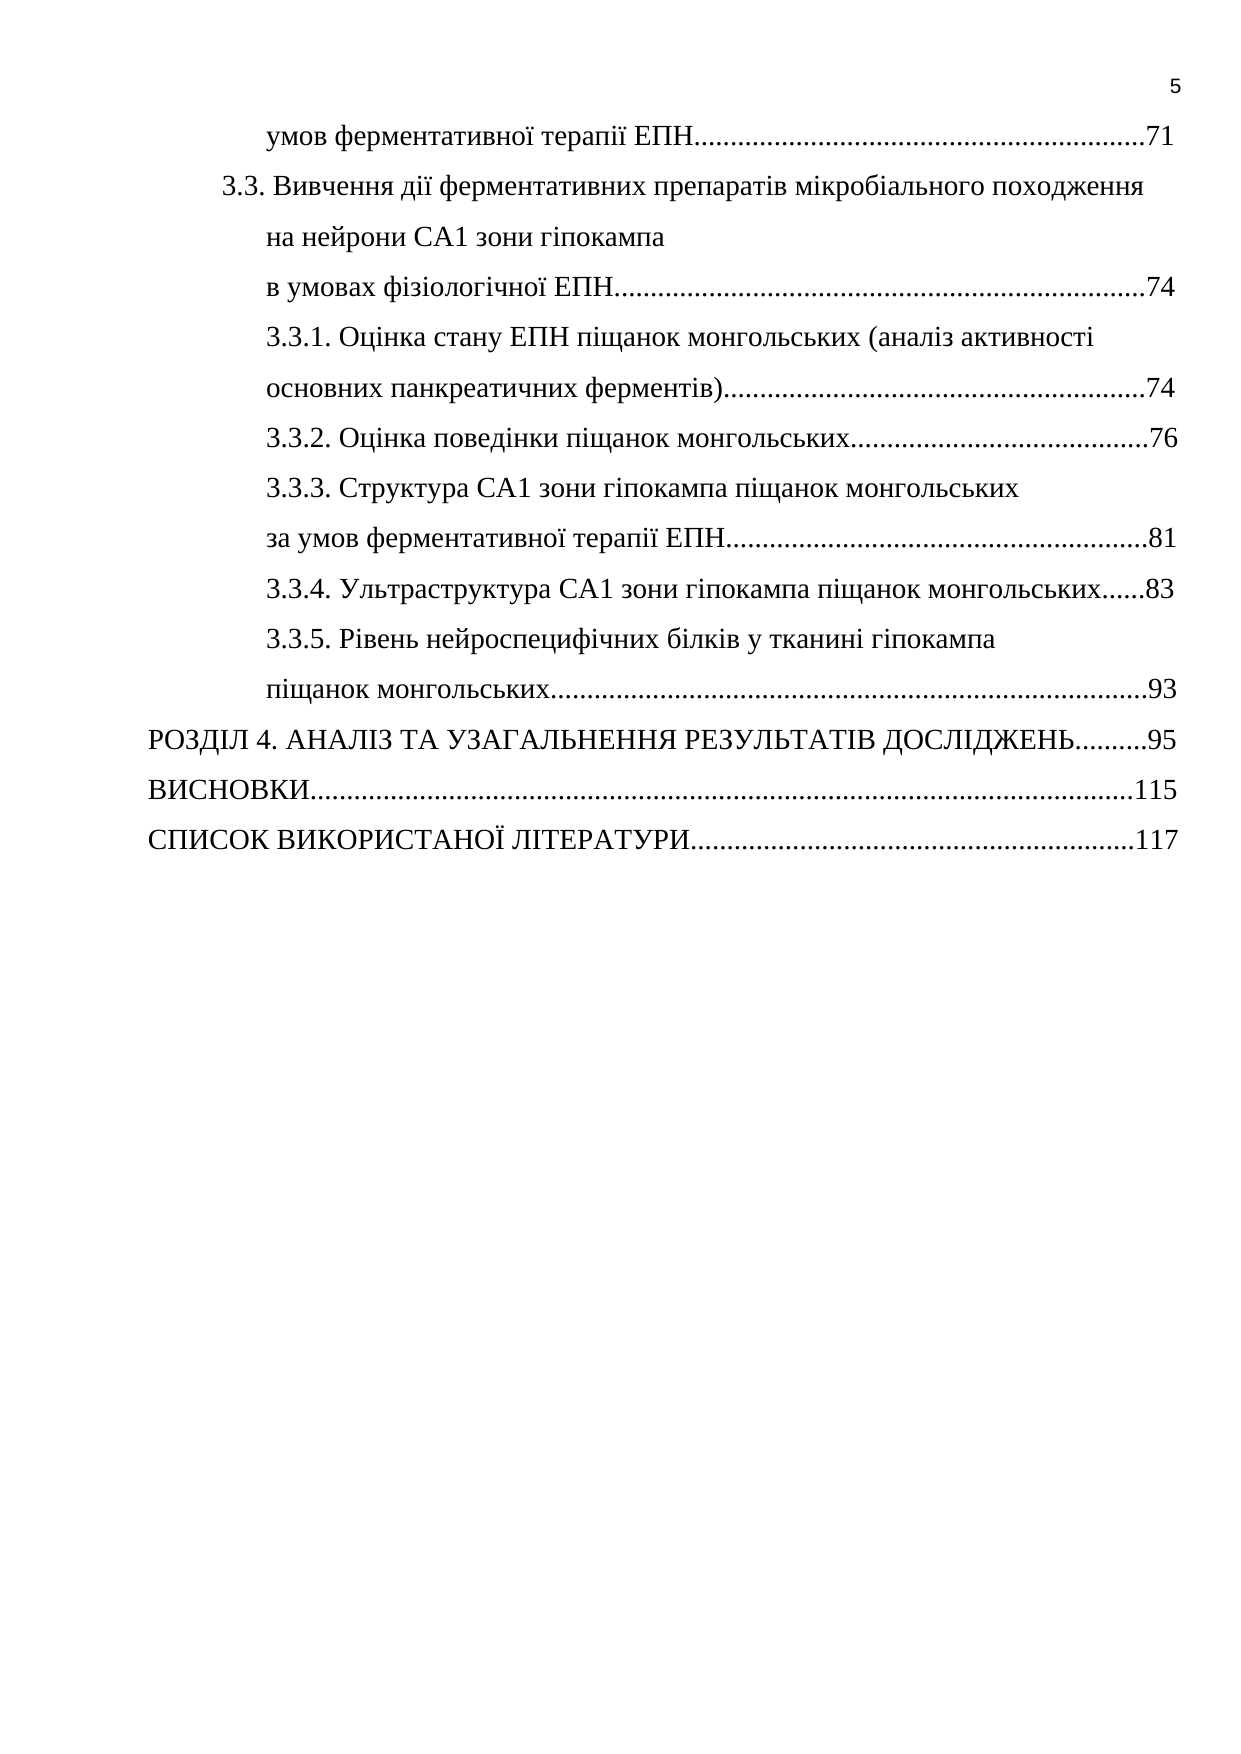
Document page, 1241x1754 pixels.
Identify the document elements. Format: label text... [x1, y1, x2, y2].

text за умов ферментативної терапії ЕПН..........................................................81 [198, 521, 1181, 554]
text 3.3.4. Ультраструктура СА1 зони гіпокампа піщанок монгольських......83 [198, 571, 1181, 604]
text 3.3.5. Рівень нейроспецифічних білків у тканині гіпокампа [198, 621, 1181, 655]
text 3.3.1. Оцінка стану ЕПН піщанок монгольських (аналіз активності [198, 319, 1181, 353]
text 3.3. Вивчення дії ферментативних препаратів мікробіального походження [198, 168, 1181, 202]
text Розділ 4. Аналіз та узагальнення результатів досліджень..........95 [148, 722, 1181, 755]
text піщанок монгольських..................................................................................93 [198, 672, 1181, 705]
text 3.3.2. Оцінка поведінки піщанок монгольських.........................................76 [198, 420, 1181, 453]
text на нейрони СА1 зони гіпокампа [266, 219, 1181, 252]
text Висновки.................................................................................................................115 [148, 772, 1181, 806]
text 3.3.3. Структура СА1 зони гіпокампа піщанок монгольських [198, 470, 1181, 504]
text Список використаної літератури.............................................................117 [148, 822, 1181, 856]
text основних панкреатичних ферментів)..........................................................74 [198, 370, 1181, 403]
text в умовах фізіологічної ЕПН.........................................................................74 [266, 269, 1181, 303]
text умов ферментативної терапії ЕПН..............................................................71 [198, 118, 1181, 152]
